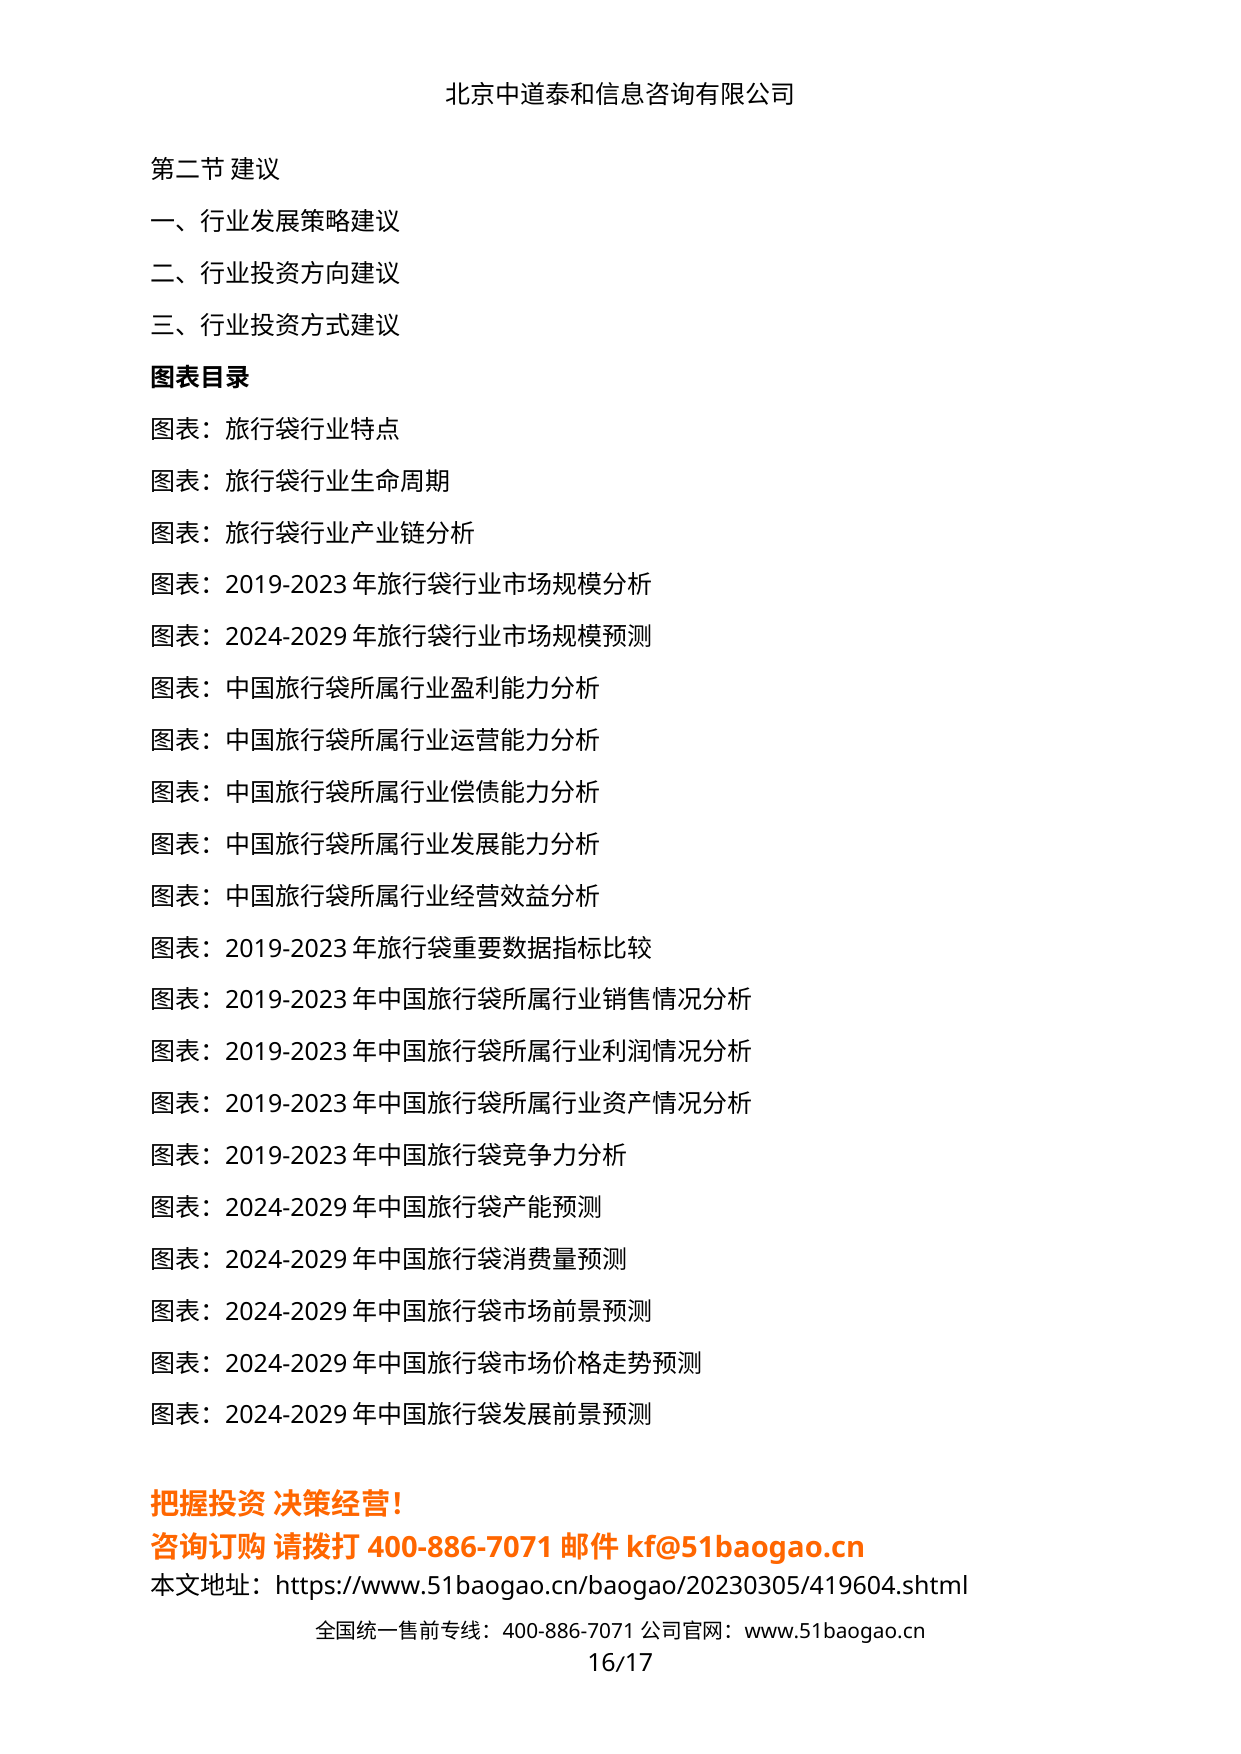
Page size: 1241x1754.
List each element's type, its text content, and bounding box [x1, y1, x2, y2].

text 图表：2019-2023年中国旅行袋竞争力分析 [150, 1136, 1090, 1172]
text 图表：2024-2029年中国旅行袋消费量预测 [150, 1239, 1090, 1276]
text 图表：旅行袋行业产业链分析 [150, 513, 1090, 549]
text 图表：旅行袋行业生命周期 [150, 461, 1090, 497]
text 图表：中国旅行袋所属行业发展能力分析 [150, 824, 1090, 861]
text 图表：中国旅行袋所属行业盈利能力分析 [150, 669, 1090, 705]
text 图表：2019-2023年旅行袋重要数据指标比较 [150, 928, 1090, 964]
text 图表：2024-2029年中国旅行袋市场价格走势预测 [150, 1343, 1090, 1379]
text 图表：旅行袋行业特点 [150, 409, 1090, 446]
text 第二节 建议 [150, 150, 1090, 186]
text 图表：中国旅行袋所属行业经营效益分析 [150, 876, 1090, 912]
text 图表：2024-2029年旅行袋行业市场规模预测 [150, 617, 1090, 653]
text 二、行业投资方向建议 [150, 254, 1090, 290]
text 图表：2024-2029年中国旅行袋产能预测 [150, 1187, 1090, 1224]
text 图表：2024-2029年中国旅行袋发展前景预测 [150, 1395, 1090, 1431]
text 图表目录 [150, 357, 1090, 394]
text 图表：2019-2023年中国旅行袋所属行业资产情况分析 [150, 1084, 1090, 1120]
text 图表：2019-2023年中国旅行袋所属行业利润情况分析 [150, 1032, 1090, 1068]
text 图表：2024-2029年中国旅行袋市场前景预测 [150, 1291, 1090, 1327]
text 图表：2019-2023年旅行袋行业市场规模分析 [150, 565, 1090, 601]
text 图表：中国旅行袋所属行业运营能力分析 [150, 721, 1090, 757]
text 三、行业投资方式建议 [150, 306, 1090, 342]
text 一、行业发展策略建议 [150, 202, 1090, 238]
text 图表：2019-2023年中国旅行袋所属行业销售情况分析 [150, 980, 1090, 1016]
text 把握投资 决策经营！咨询订购 请拨打 400-886-7071 邮件 kf@51baogao.cn本文地址：https://www.51baogao.cn/baogao/20230305/419604.shtml [150, 1447, 1090, 1602]
text 图表：中国旅行袋所属行业偿债能力分析 [150, 772, 1090, 809]
